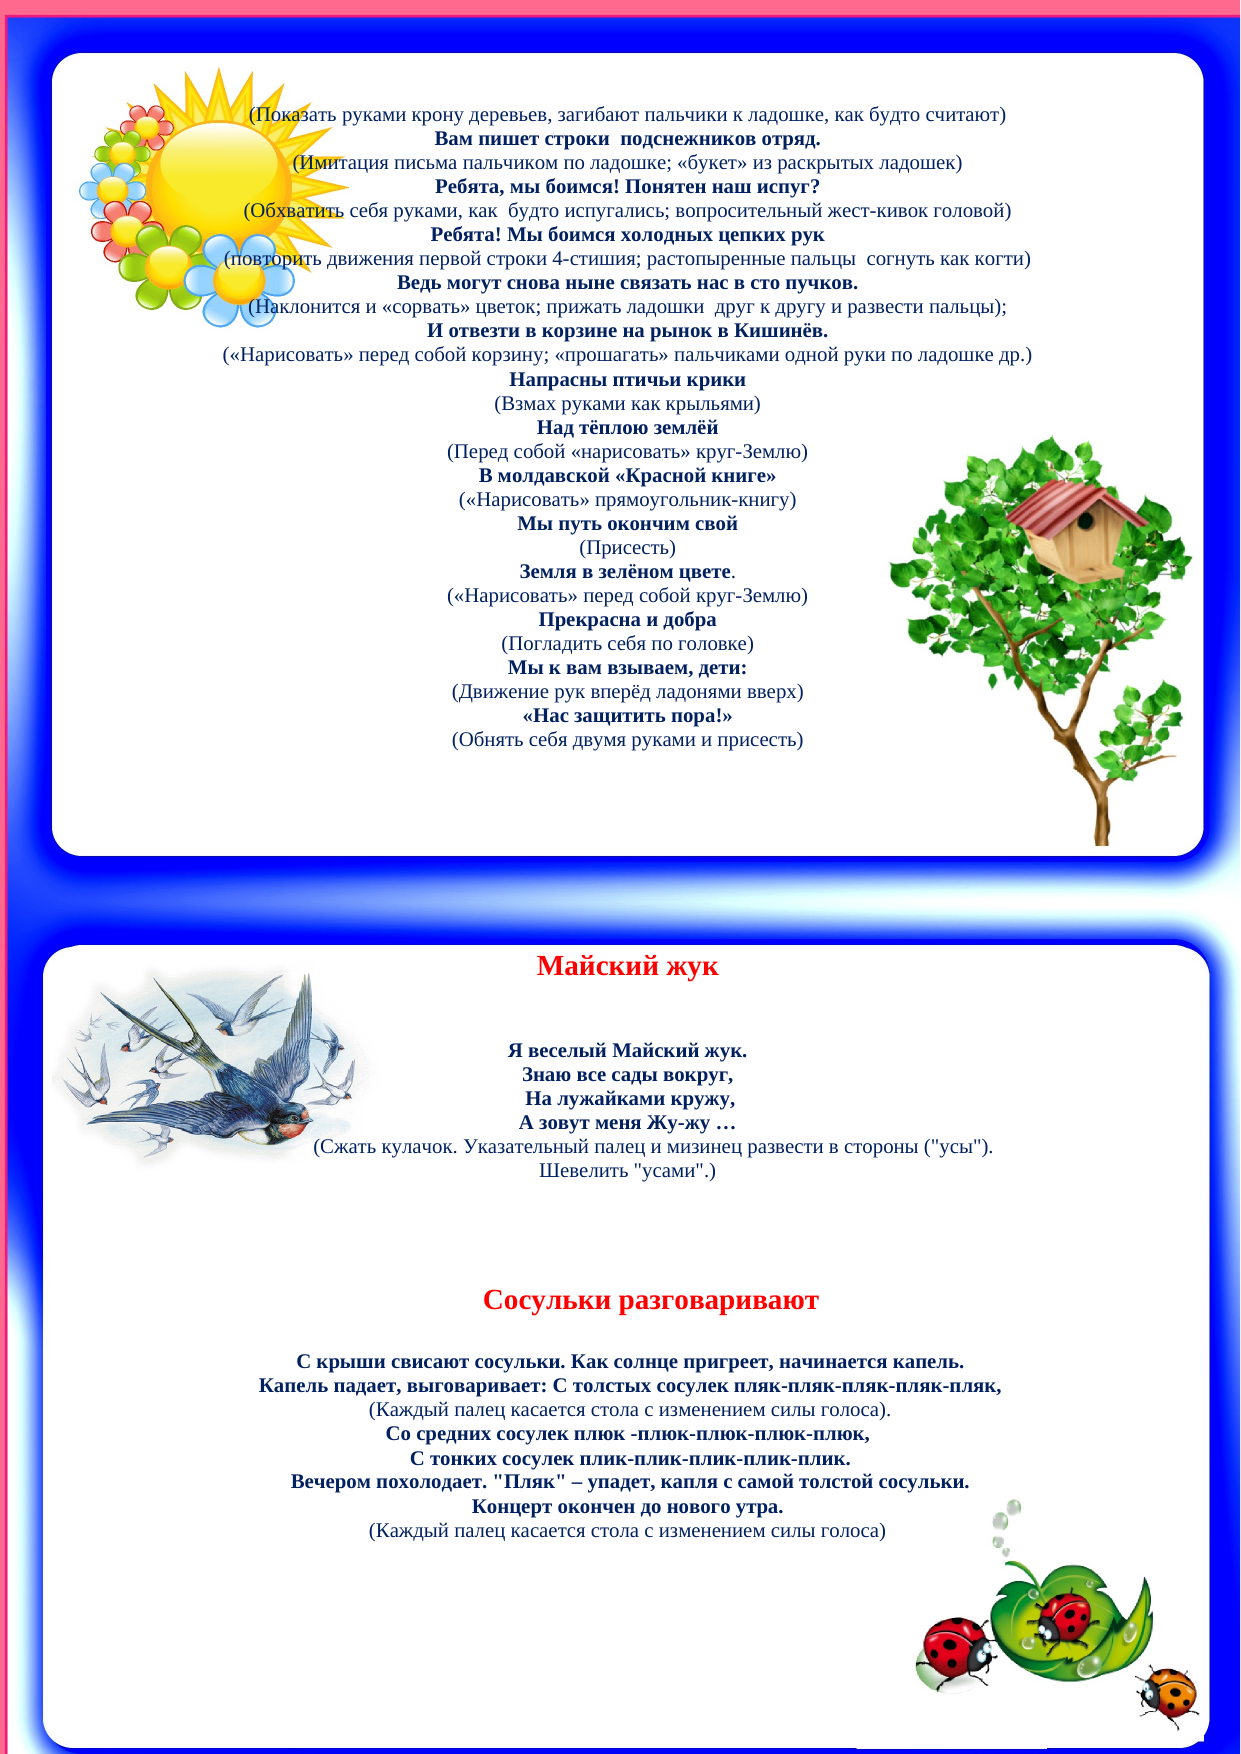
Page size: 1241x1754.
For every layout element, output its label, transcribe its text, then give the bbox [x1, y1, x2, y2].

text Ребята, мы боимся! Понятен наш испуг? [103, 174, 1152, 198]
text Сосульки разговаривают [103, 1282, 1152, 1316]
text Мы путь окончим свой [103, 511, 1152, 535]
text Вечером похолодает. "Пляк" – упадет, капля с самой толстой сосульки. [103, 1469, 1152, 1493]
text Шевелить "усами".) [103, 1158, 1152, 1182]
text (Наклонится и «сорвать» цветок; прижать ладошки друг к другу и развести пальцы); [103, 294, 1152, 318]
text Мы к вам взываем, дети: [103, 655, 1152, 679]
text Ведь могут снова ныне связать нас в сто пучков. [103, 270, 1152, 294]
text Майский жук [103, 948, 1152, 981]
text Капель падает, выговаривает: С толстых сосулек пляк-пляк-пляк-пляк-пляк, [103, 1373, 1152, 1397]
text (Погладить себя по головке) [103, 631, 1152, 655]
text С тонких сосулек плик-плик-плик-плик-плик. [103, 1445, 1152, 1469]
text (Обхватить себя руками, как будто испугались; вопросительный жест-кивок головой) [103, 198, 1152, 222]
text Знаю все сады вокруг, [103, 1062, 1152, 1086]
text (Каждый палец касается стола с изменением силы голоса) [103, 1518, 1152, 1542]
text (Имитация письма пальчиком по ладошке; «букет» из раскрытых ладошек) [103, 150, 1152, 174]
text «Нас защитить пора!» [103, 703, 1152, 727]
text С крыши свисают сосульки. Как солнце пригреет, начинается капель. [103, 1349, 1152, 1373]
text Прекрасна и добра [103, 607, 1152, 631]
text Вам пишет строки подснежников отряд. [103, 126, 1152, 150]
text (Присесть) [103, 535, 1152, 559]
text (повторить движения первой строки 4-стишия; растопыренные пальцы согнуть как когти) [103, 246, 1152, 270]
text (Обнять себя двумя руками и присесть) [103, 727, 1152, 751]
text И отвезти в корзине на рынок в Кишинёв. [103, 318, 1152, 342]
text Ребята! Мы боимся холодных цепких рук [103, 222, 1152, 246]
text В молдавской «Красной книге» [103, 463, 1152, 487]
text (Взмах руками как крыльями) [103, 391, 1152, 414]
text На лужайками кружу, [103, 1086, 1152, 1110]
text Концерт окончен до нового утра. [103, 1493, 1152, 1518]
text Со средних сосулек плюк -плюк-плюк-плюк-плюк, [103, 1421, 1152, 1445]
text (Движение рук вперёд ладонями вверх) [103, 679, 1152, 703]
text («Нарисовать» перед собой корзину; «прошагать» пальчиками одной руки по ладошке др.) [103, 342, 1152, 366]
picture [0, 0, 1241, 1754]
text («Нарисовать» прямоугольник-книгу) [103, 487, 1152, 511]
text (Показать руками крону деревьев, загибают пальчики к ладошке, как будто считают) [103, 102, 1152, 126]
text («Нарисовать» перед собой круг-Землю) [103, 583, 1152, 607]
text (Каждый палец касается стола с изменением силы голоса). [103, 1397, 1152, 1421]
text А зовут меня Жу-жу … [103, 1110, 1152, 1134]
text Над тёплою землёй [103, 414, 1152, 439]
text Земля в зелёном цвете. [103, 559, 1152, 583]
text Я веселый Майский жук. [103, 1037, 1152, 1062]
text (Сжать кулачок. Указательный палец и мизинец развести в стороны ("усы"). [103, 1134, 1152, 1158]
text (Перед собой «нарисовать» круг-Землю) [103, 439, 1152, 463]
text Напрасны птичьи крики [103, 366, 1152, 391]
